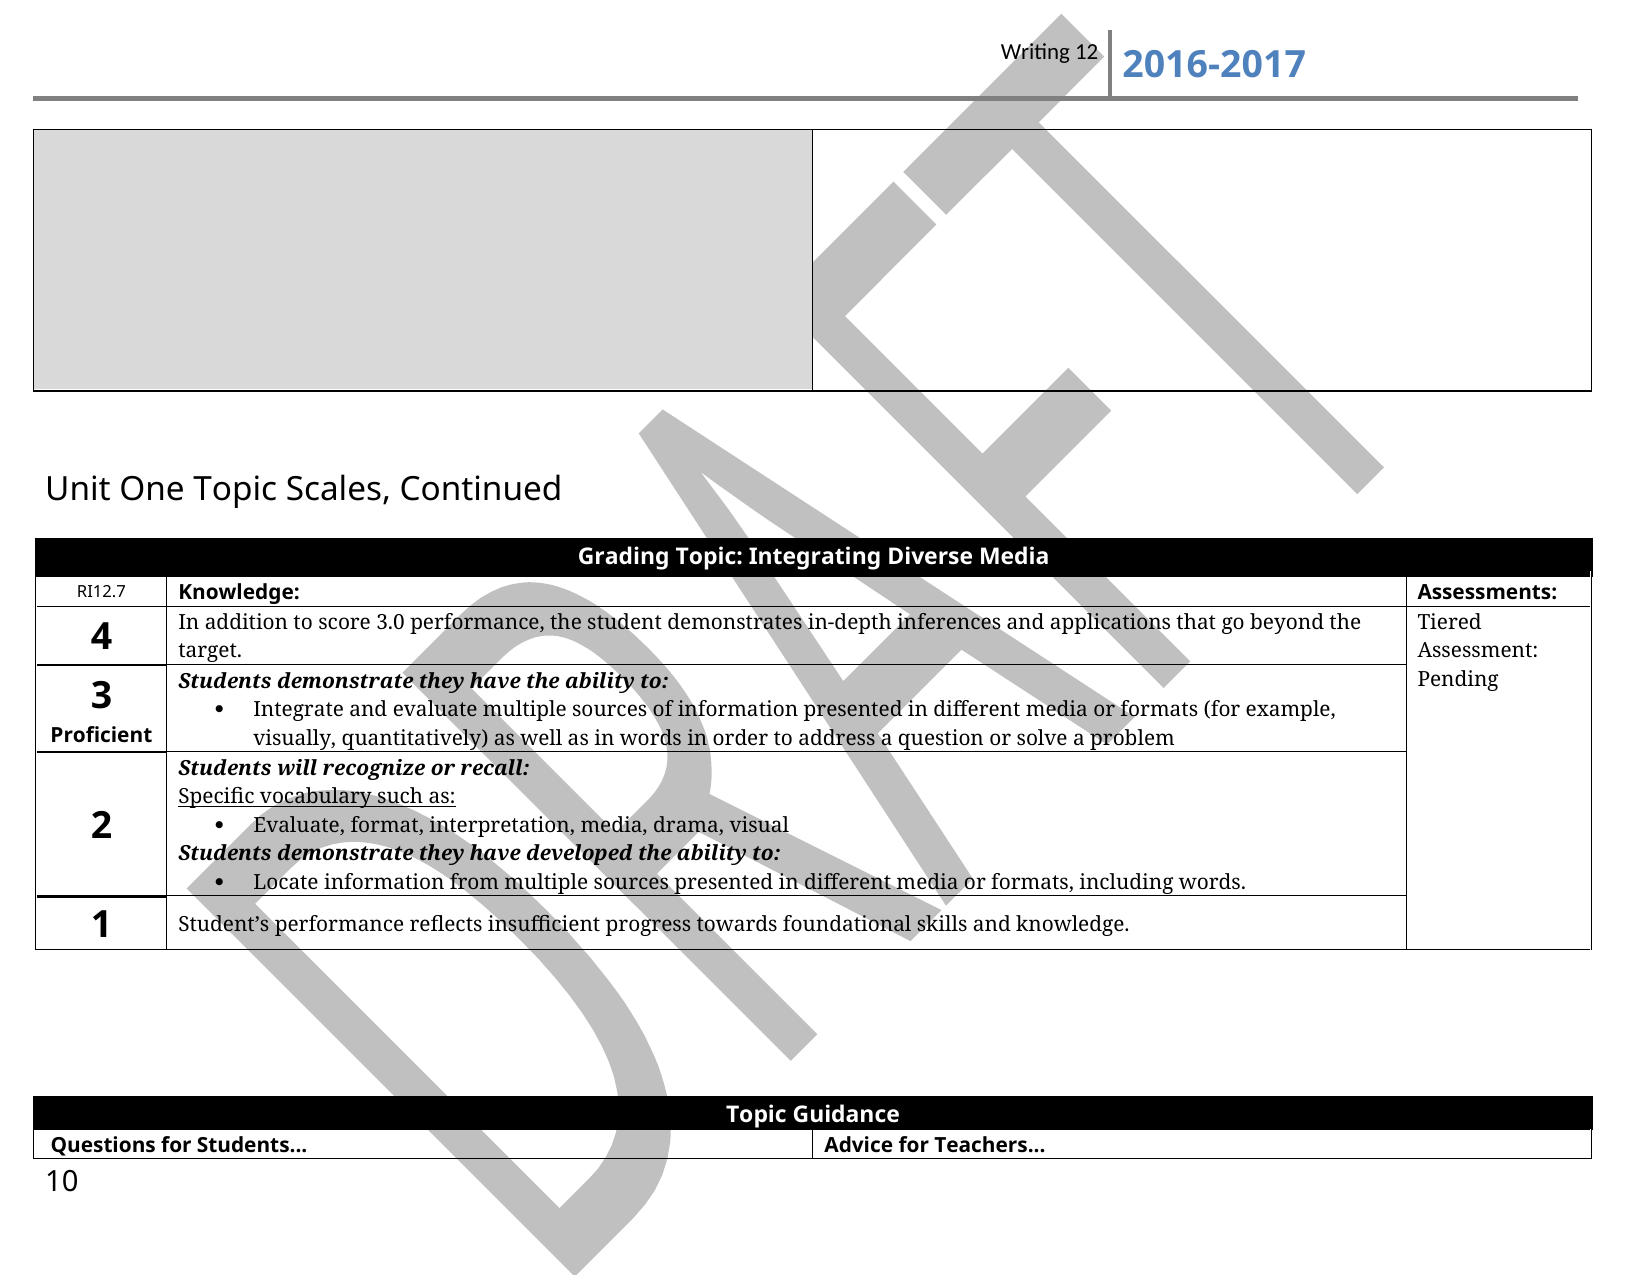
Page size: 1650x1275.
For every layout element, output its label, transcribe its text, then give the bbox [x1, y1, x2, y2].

table_cell RI12.7 [36, 577, 166, 606]
table_cell Students will recognize or recall: Specific vocabulary such as: Evaluate, format, interpretation, media, drama, visual Students demonstrate they have developed the ability to: Locate information from multiple sources presented in different media or formats, including words. [167, 752, 1406, 895]
table_cell 2 [36, 751, 166, 895]
table_cell In addition to score 3.0 performance, the student demonstrates in-depth inferences and applications that go beyond the target. [167, 607, 1406, 664]
table_header Grading Topic: Integrating Diverse Media [37, 540, 1591, 571]
table_header Topic Guidance [35, 1098, 1591, 1129]
table_cell Tiered Assessment: Pending [1407, 606, 1591, 948]
table_cell Questions for Students... [34, 1130, 812, 1158]
table_cell Knowledge: [167, 577, 1406, 606]
text Unit One Topic Scales, Continued [45, 465, 1590, 510]
table_cell 4 [36, 606, 166, 664]
table_cell [813, 130, 1591, 389]
table_cell Assessments: [1407, 571, 1591, 606]
table_cell Advice for Teachers... [813, 1129, 1591, 1158]
table_cell [34, 130, 812, 389]
table_cell 3 Proficient [36, 664, 166, 751]
table_cell 1 [36, 895, 166, 948]
table_cell Students demonstrate they have the ability to: Integrate and evaluate multiple sources of information presented in different media or formats (for example, visually, quantitatively) as well as in words in order to address a question or solve a problem [167, 665, 1406, 751]
table_cell Student’s performance reflects insufficient progress towards foundational skills and knowledge. [167, 896, 1406, 948]
